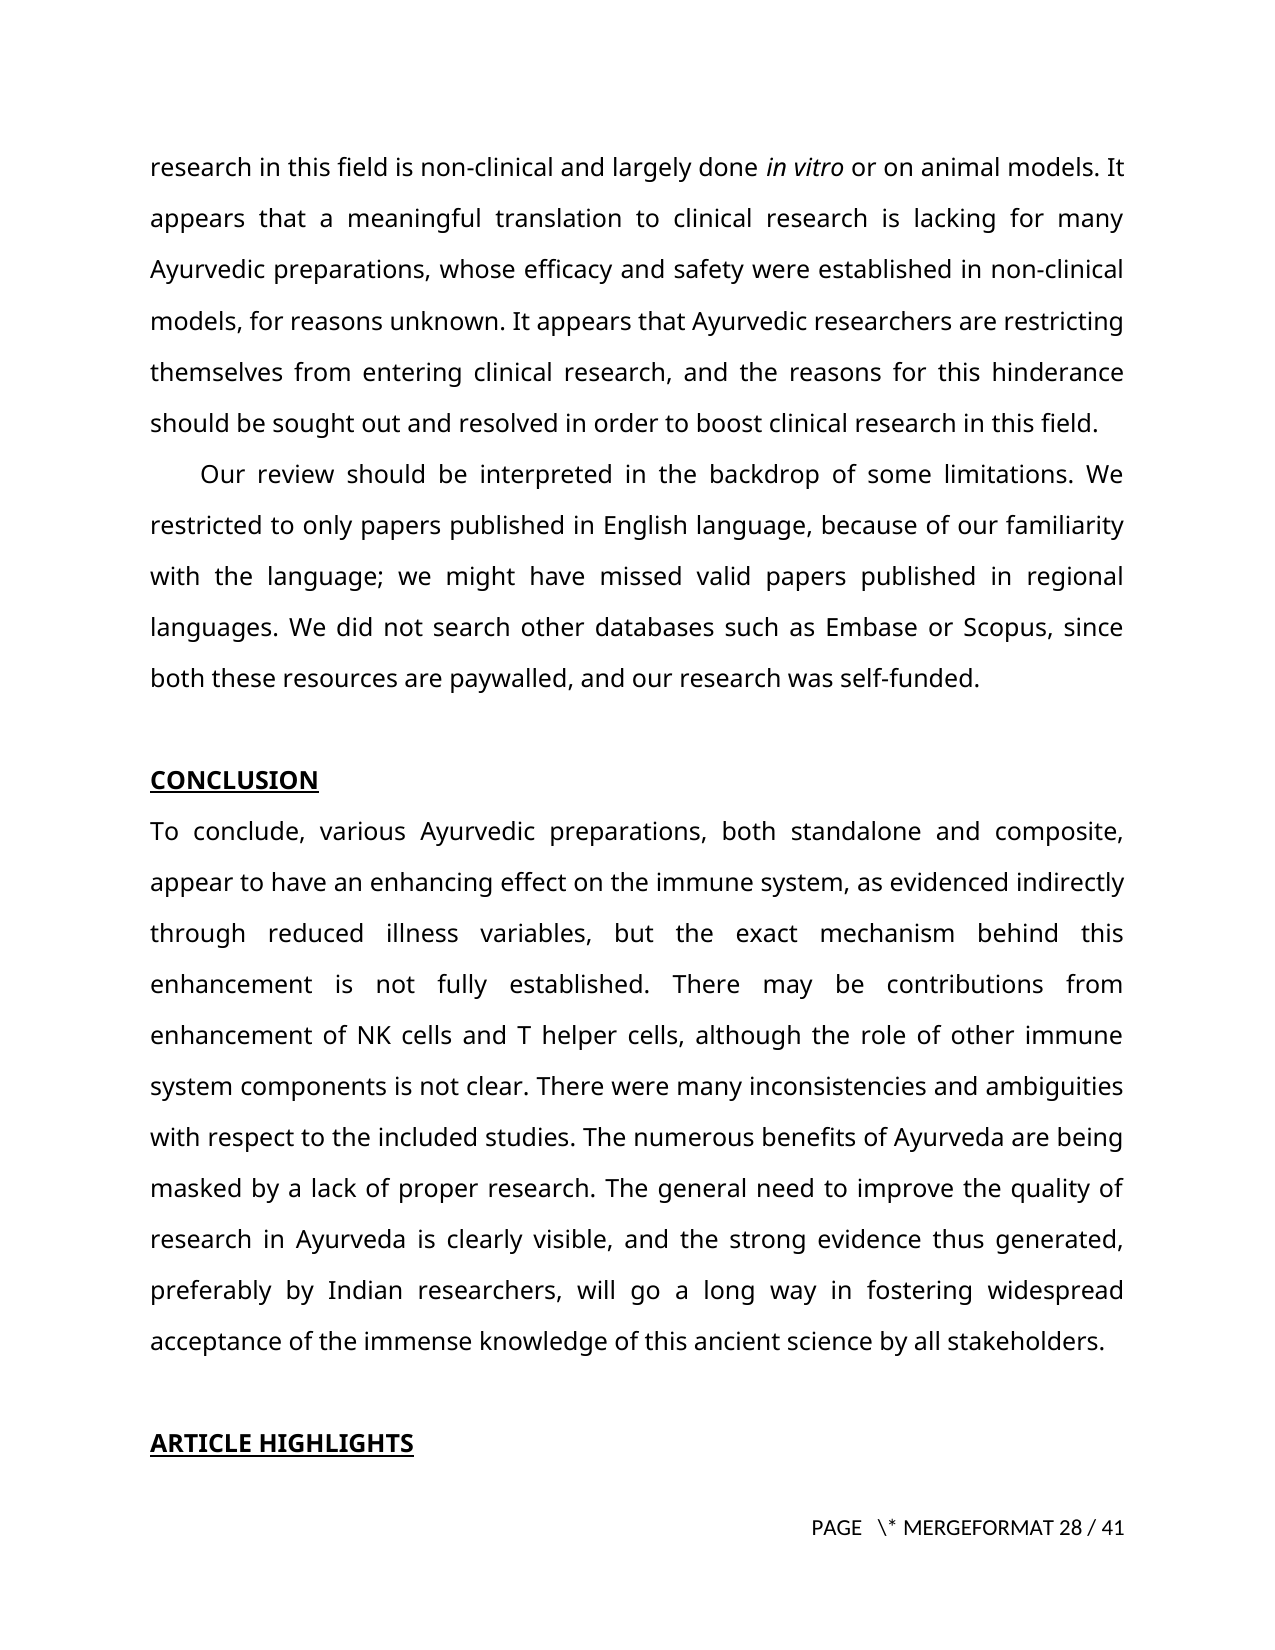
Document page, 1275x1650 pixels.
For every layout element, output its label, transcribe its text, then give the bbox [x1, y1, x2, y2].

text ARTICLE HIGHLIGHTS [150, 1426, 1125, 1460]
text Our review should be interpreted in the backdrop of some limitations. We restricted to only papers published in English language, because of our familiarity with the language; we might have missed valid papers published in regional languages. We did not search other databases such as Embase or Scopus, since both these resources are paywalled, and our research was self-funded. [150, 456, 1125, 694]
text To conclude, various Ayurvedic preparations, both standalone and composite, appear to have an enhancing effect on the immune system, as evidenced indirectly through reduced illness variables, but the exact mechanism behind this enhancement is not fully established. There may be contributions from enhancement of NK cells and T helper cells, although the role of other immune system components is not clear. There were many inconsistencies and ambiguities with respect to the included studies. The numerous benefits of Ayurveda are being masked by a lack of proper research. The general need to improve the quality of research in Ayurveda is clearly visible, and the strong evidence thus generated, preferably by Indian researchers, will go a long way in fostering widespread acceptance of the immense knowledge of this ancient science by all stakeholders. [150, 813, 1125, 1358]
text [150, 150, 1125, 439]
text CONCLUSION [150, 762, 1125, 797]
